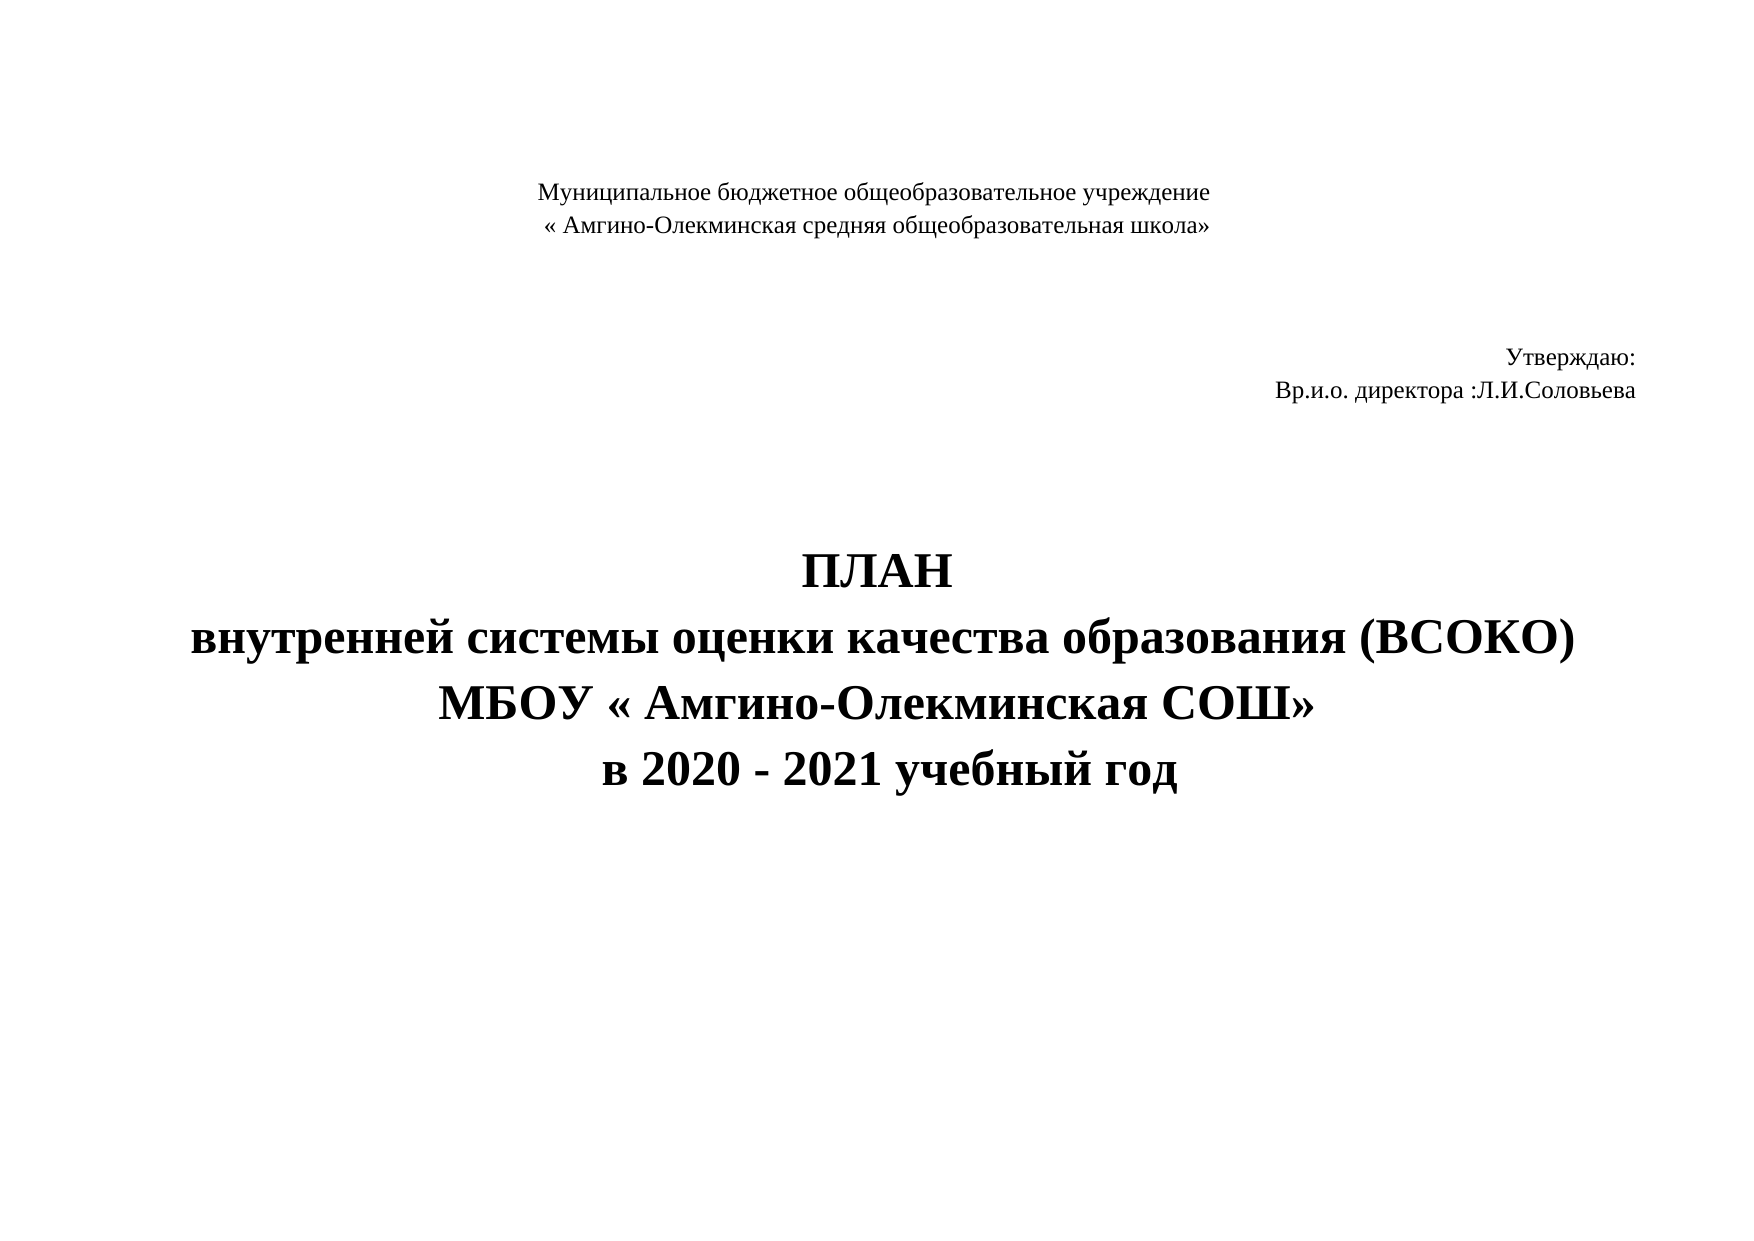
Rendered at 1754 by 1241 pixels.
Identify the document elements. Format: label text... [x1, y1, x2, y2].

text Муниципальное бюджетное общеобразовательное учреждение « Амгино-Олекминская средняя общеобразовательная школа» [118, 177, 1636, 239]
text в 2020 - 2021 учебный год [118, 739, 1636, 796]
text внутренней системы оценки качества образования (ВСОКО) МБОУ « Амгино-Олекминская СОШ» [118, 607, 1636, 730]
text ПЛАН [118, 541, 1636, 598]
text Утверждаю: [118, 342, 1636, 371]
text Вр.и.о. директора :Л.И.Соловьева [118, 375, 1636, 404]
